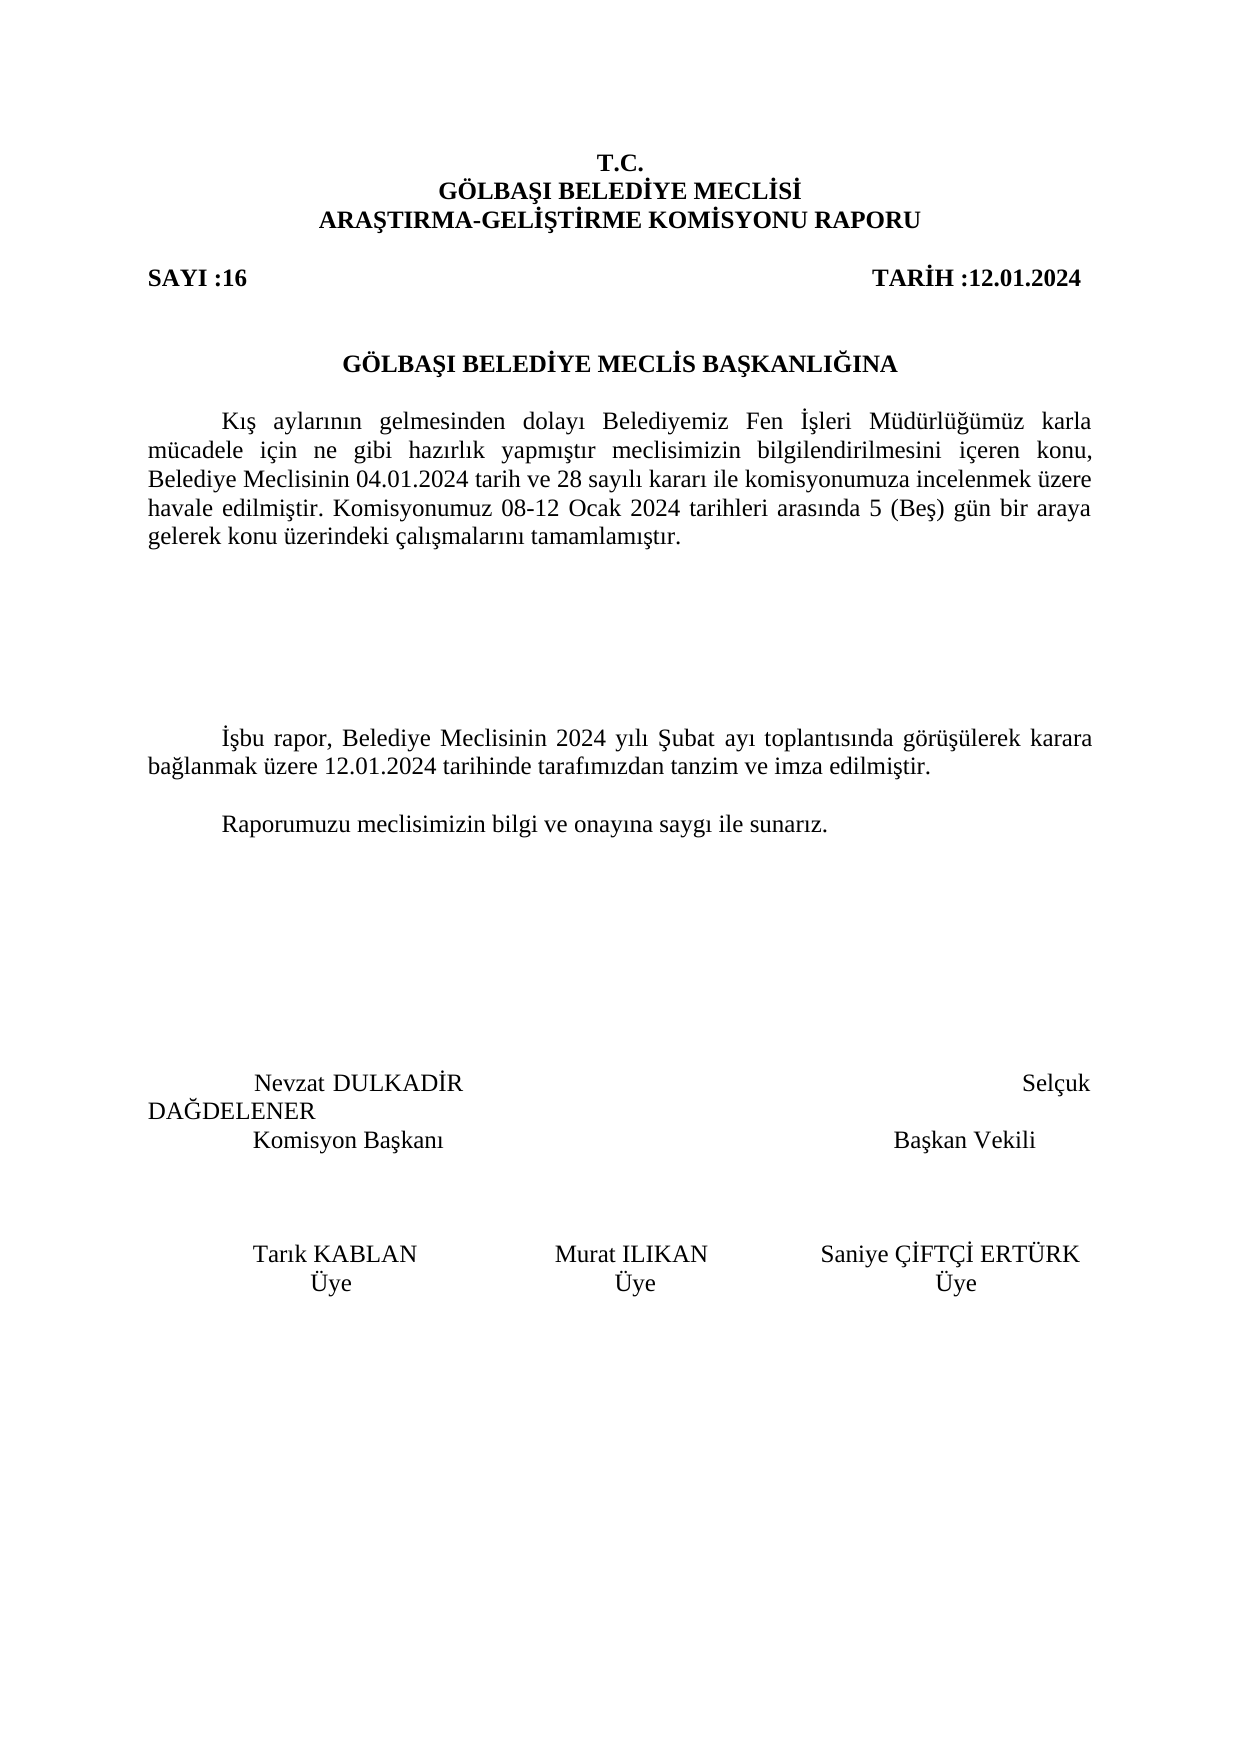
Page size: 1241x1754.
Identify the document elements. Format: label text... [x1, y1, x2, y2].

text Üye Üye Üye [148, 1268, 1093, 1297]
text SAYI :16 TARİH :12.01.2024 [148, 263, 1093, 291]
text İşbu rapor, Belediye Meclisinin 2024 yılı Şubat ayı toplantısında görüşülerek karara bağlanmak üzere 12.01.2024 tarihinde tarafımızdan tanzim ve imza edilmiştir. [148, 723, 1093, 780]
text GÖLBAŞI BELEDİYE MECLİSİ [148, 176, 1093, 205]
text ARAŞTIRMA-GELİŞTİRME KOMİSYONU RAPORU [148, 205, 1093, 234]
text GÖLBAŞI BELEDİYE MECLİS BAŞKANLIĞINA [148, 349, 1093, 378]
text Tarık KABLAN Murat ILIKAN Saniye ÇİFTÇİ ERTÜRK [148, 1239, 1093, 1268]
text Kış aylarının gelmesinden dolayı Belediyemiz Fen İşleri Müdürlüğümüz karla mücadele için ne gibi hazırlık yapmıştır meclisimizin bilgilendirilmesini içeren konu, Belediye Meclisinin 04.01.2024 tarih ve 28 sayılı kararı ile komisyonumuza incelenmek üzere havale edilmiştir. Komisyonumuz 08-12 Ocak 2024 tarihleri arasında 5 (Beş) gün bir araya gelerek konu üzerindeki çalışmalarını tamamlamıştır. [148, 406, 1093, 550]
text T.C. [148, 148, 1093, 176]
text Nevzat DULKADİR Selçuk DAĞDELENER [148, 1068, 1093, 1125]
text Raporumuzu meclisimizin bilgi ve onayına saygı ile sunarız. [148, 809, 1093, 838]
text Komisyon Başkanı Başkan Vekili [148, 1125, 1093, 1154]
